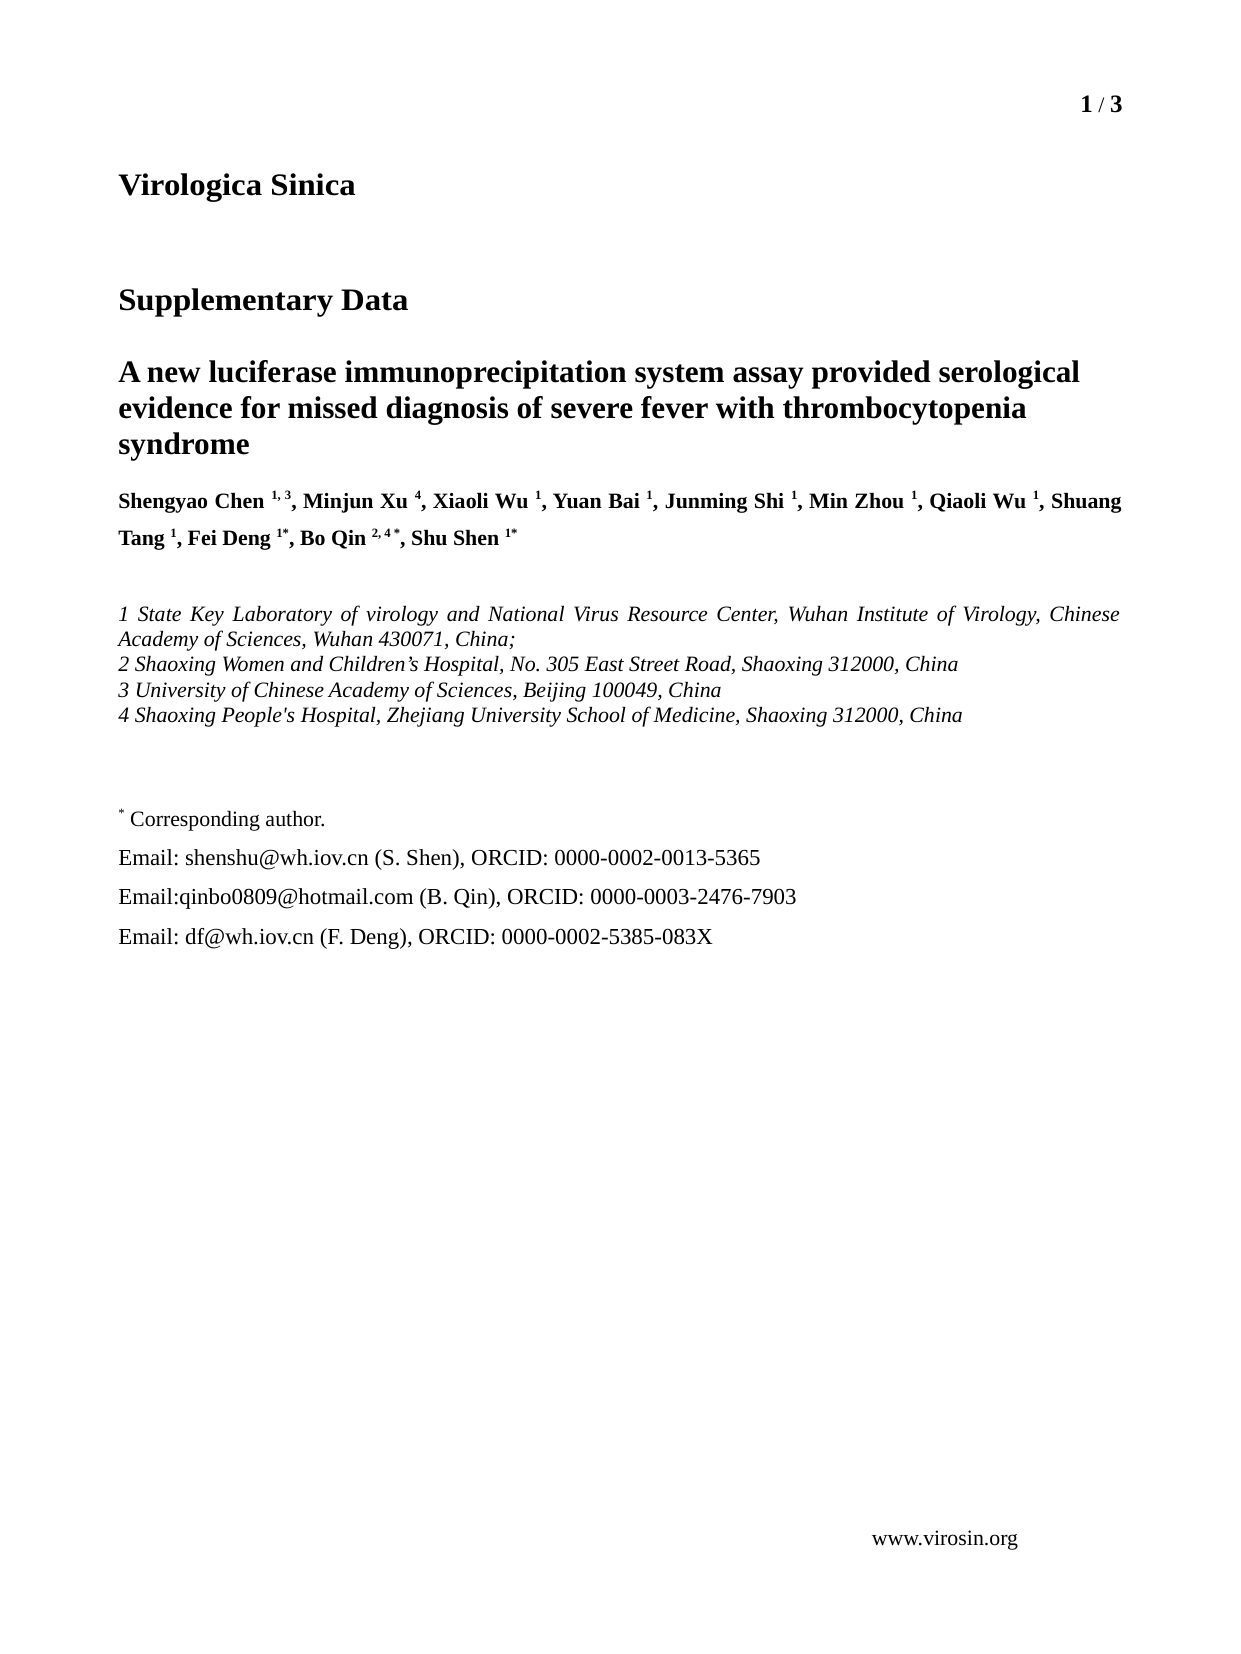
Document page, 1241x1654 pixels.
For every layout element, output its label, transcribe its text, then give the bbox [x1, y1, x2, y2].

text 4 Shaoxing People's Hospital, Zhejiang University School of Medicine, Shaoxing 312000, China [118, 702, 1122, 727]
text 3 University of Chinese Academy of Sciences, Beijing 100049, China [118, 677, 1122, 702]
text Email: df@wh.iov.cn (F. Deng), ORCID: 0000-0002-5385-083X [118, 923, 1122, 949]
text Virologica Sinica [118, 151, 1122, 216]
text Email: shenshu@wh.iov.cn (S. Shen), ORCID: 0000-0002-0013-5365 [118, 844, 1122, 870]
text A new luciferase immunoprecipitation system assay provided serological evidence for missed diagnosis of severe fever with thrombocytopenia syndrome [118, 353, 1122, 461]
text 1 State Key Laboratory of virology and National Virus Resource Center, Wuhan Institute of Virology, Chinese Academy of Sciences, Wuhan 430071, China; [118, 601, 1122, 651]
text 2 Shaoxing Women and Children’s Hospital, No. 305 East Street Road, Shaoxing 312000, China [118, 651, 1122, 677]
text Email:qinbo0809@hotmail.com (B. Qin), ORCID: 0000-0003-2476-7903 [118, 883, 1122, 910]
text * Corresponding author. [118, 806, 1122, 831]
text Shengyao Chen 1, 3, Minjun Xu 4, Xiaoli Wu 1, Yuan Bai 1, Junming Shi 1, Min Zhou 1, Qiaoli Wu 1, Shuang Tang 1, Fei Deng 1*, Bo Qin 2, 4 *, Shu Shen 1* [118, 488, 1122, 551]
text Supplementary Data [118, 281, 1122, 317]
